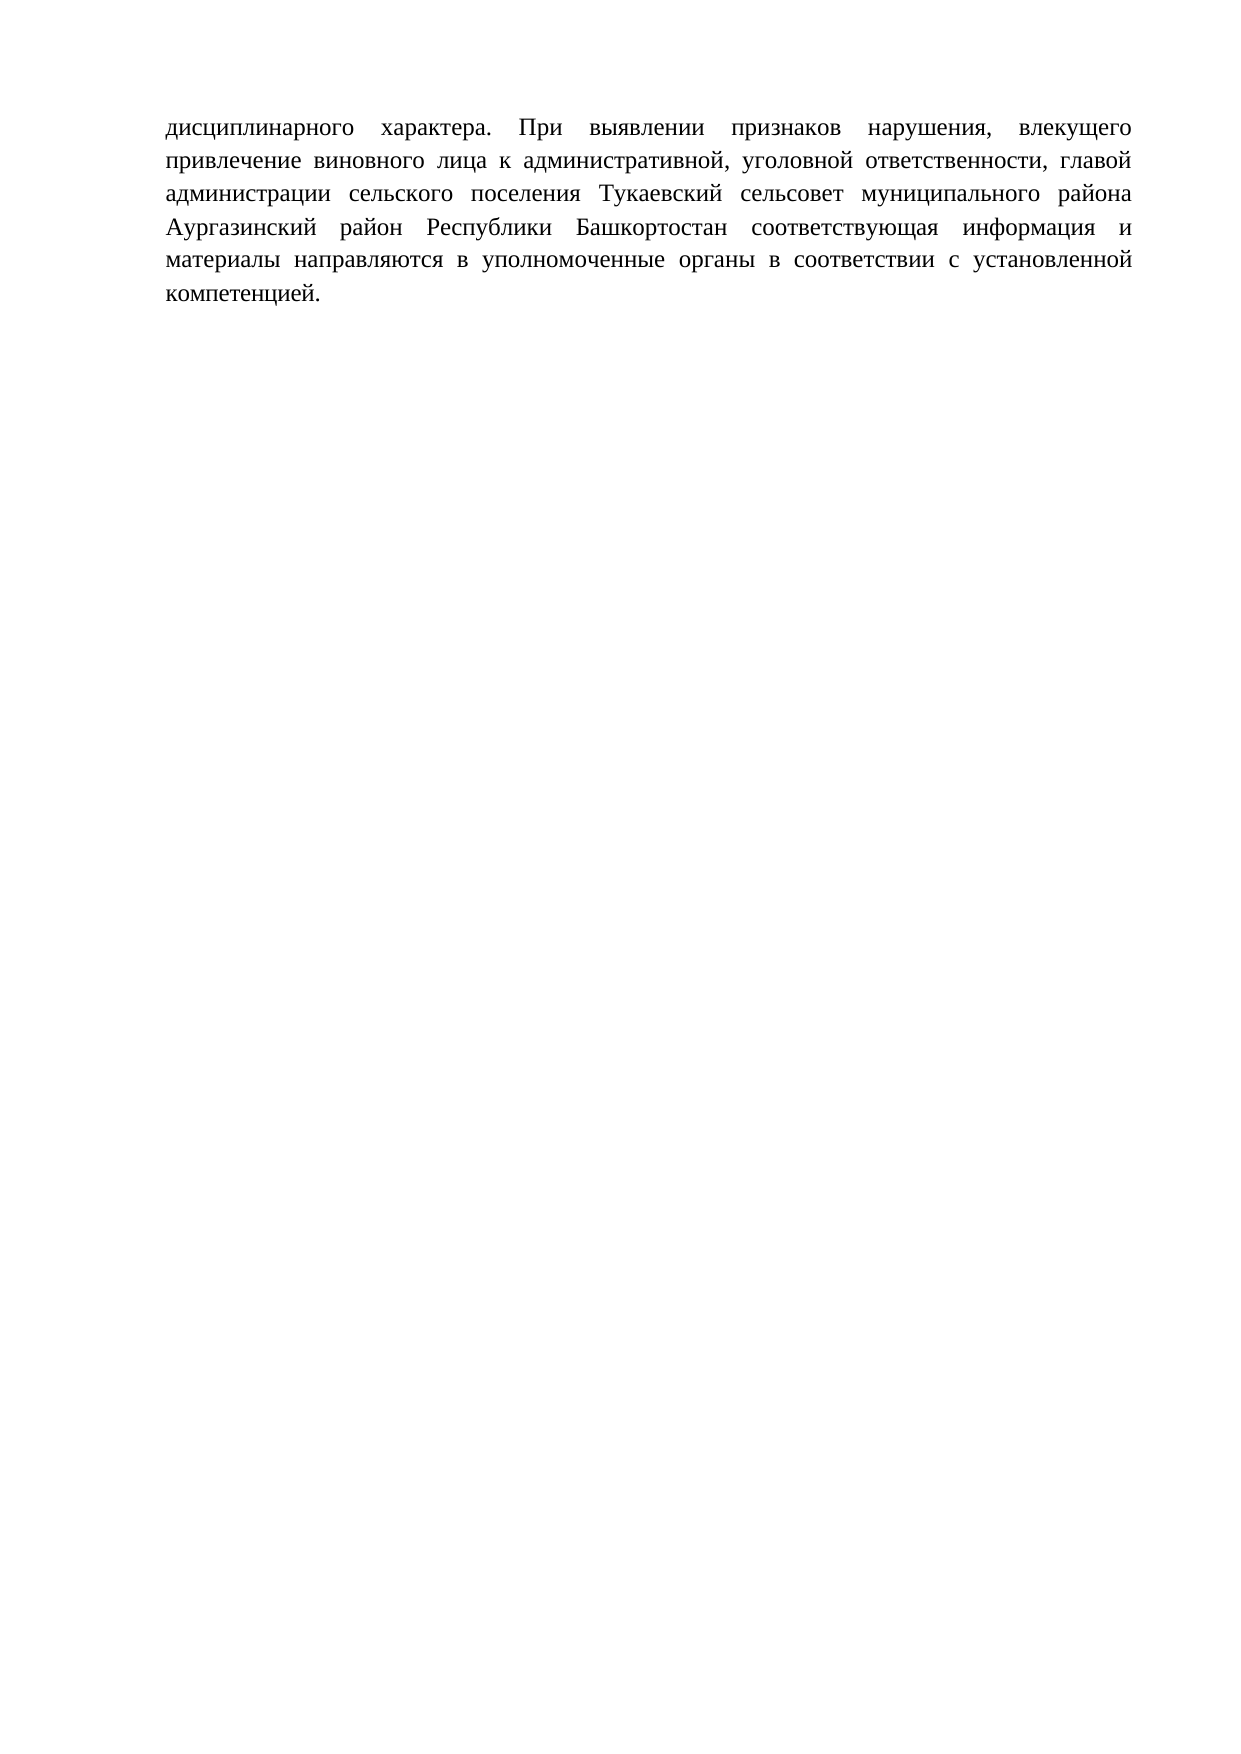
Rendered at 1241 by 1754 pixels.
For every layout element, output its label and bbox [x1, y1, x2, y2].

list [165, 112, 1132, 306]
